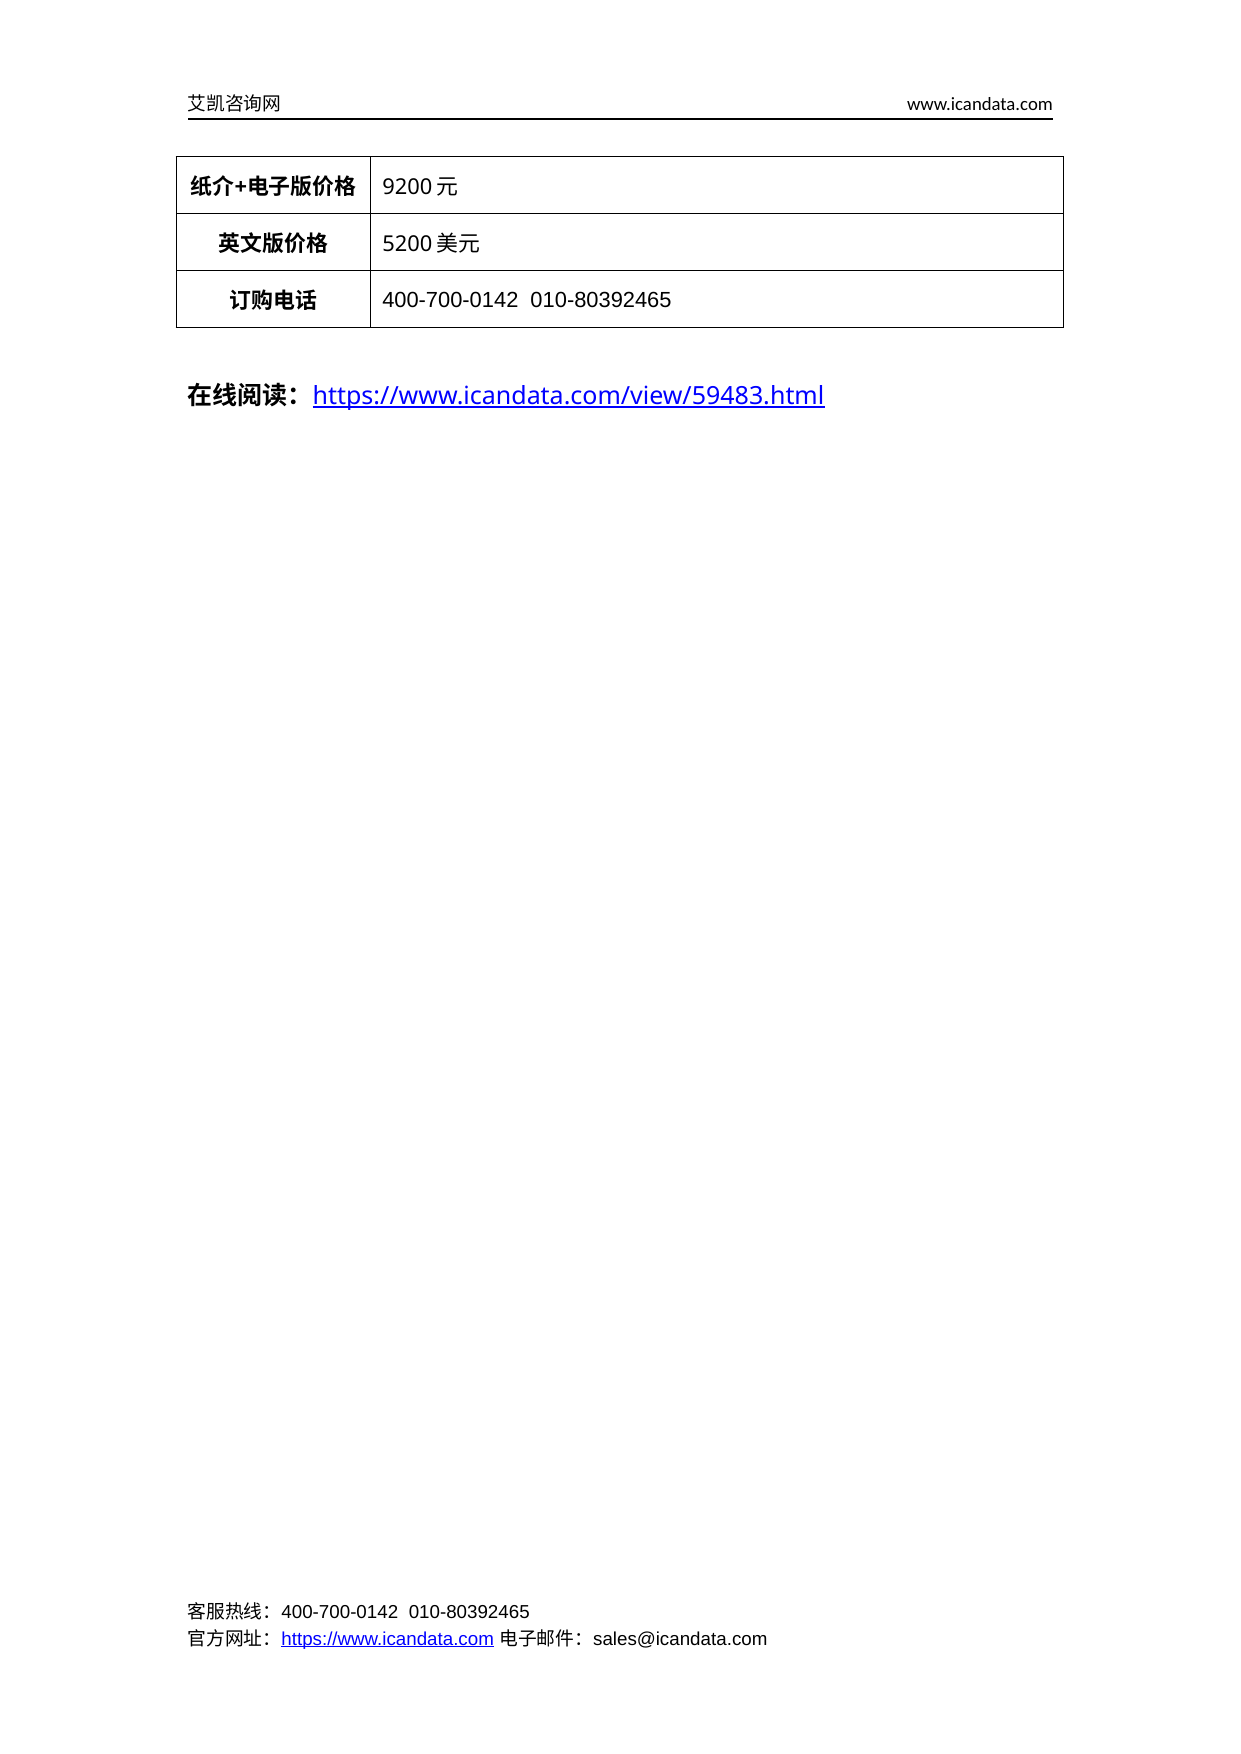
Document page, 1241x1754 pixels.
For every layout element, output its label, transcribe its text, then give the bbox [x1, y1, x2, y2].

table_cell 英文版价格 [177, 214, 370, 270]
table_cell 纸介+电子版价格 [177, 157, 370, 213]
table_cell 5200美元 [371, 214, 1063, 270]
table_cell 订购电话 [177, 271, 370, 327]
text 在线阅读：https://www.icandata.com/view/59483.html [187, 361, 1053, 426]
table_cell 9200元 [371, 157, 1063, 213]
table_cell 400-700-0142 010-80392465 [371, 271, 1063, 327]
